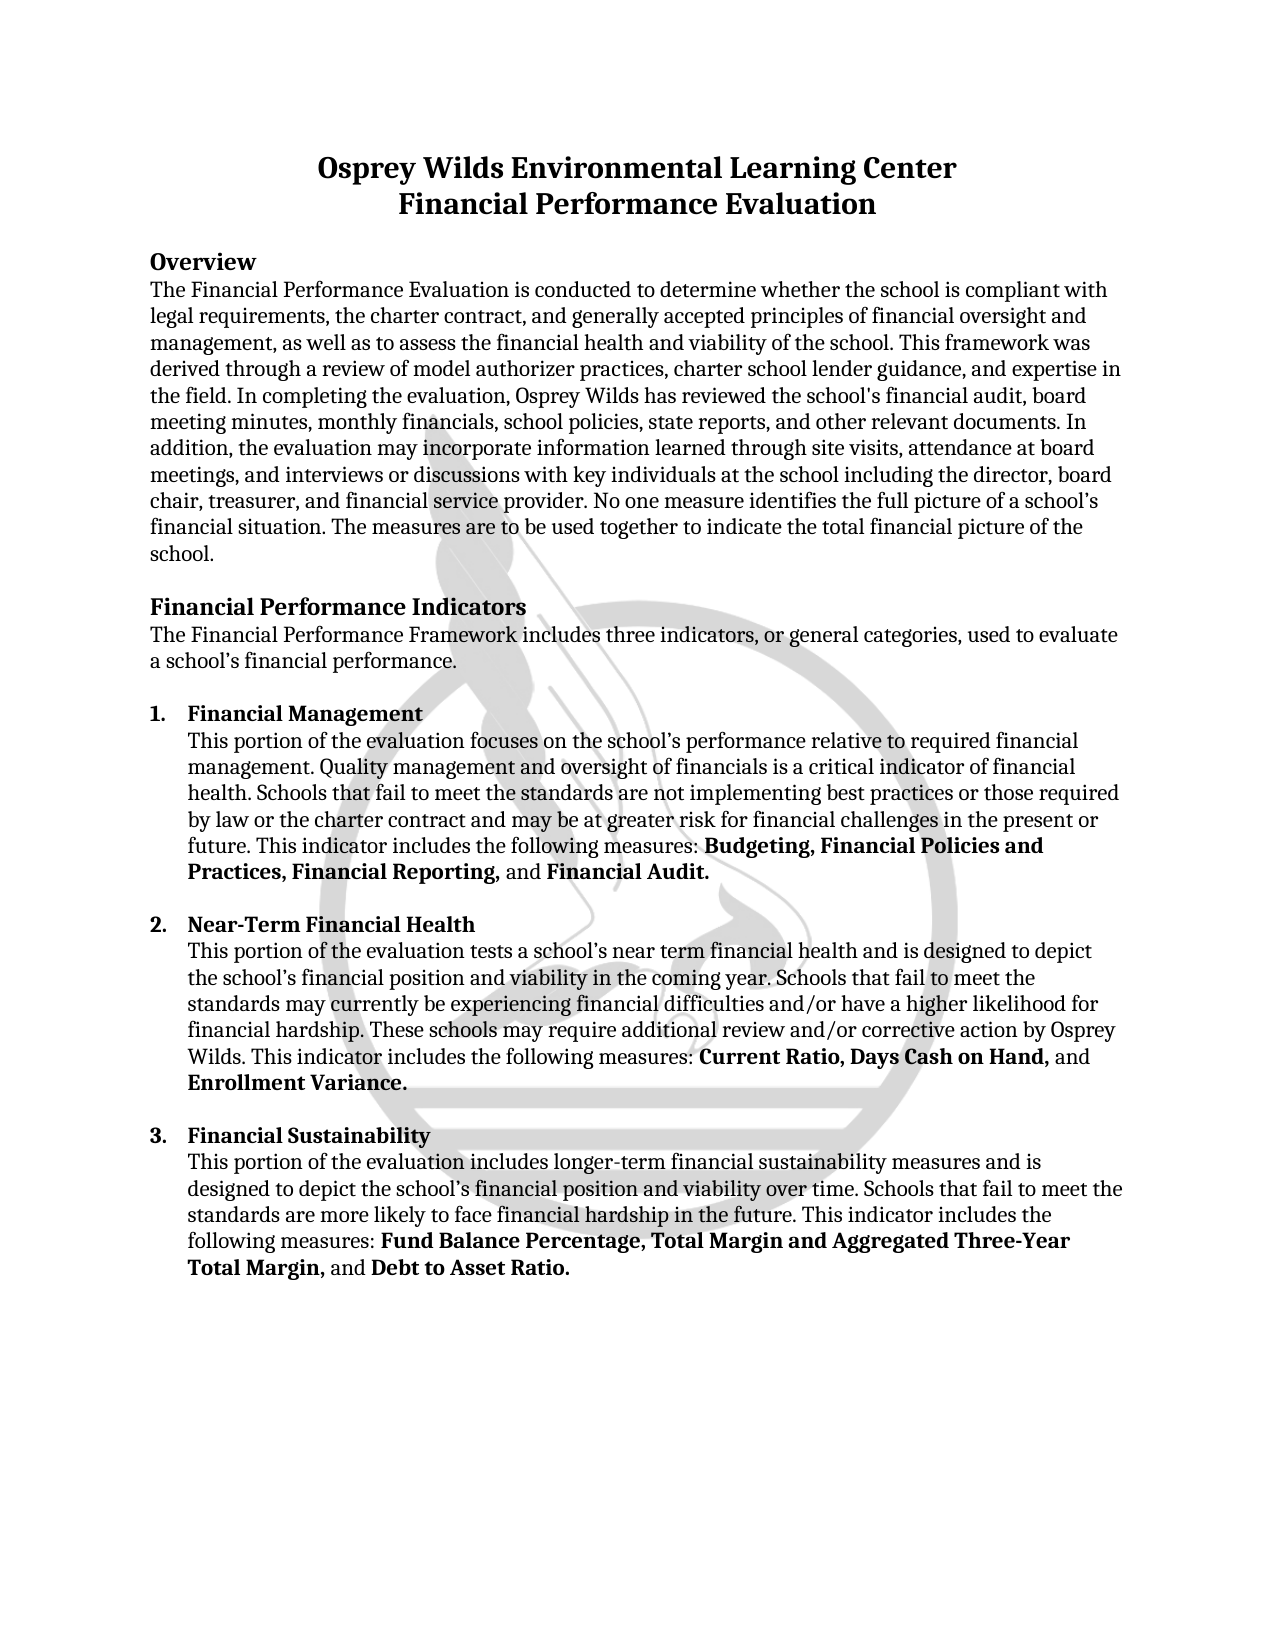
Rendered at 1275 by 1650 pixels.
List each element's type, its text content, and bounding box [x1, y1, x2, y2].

list This portion of the evaluation includes longer-term financial sustainability measures and is designed to depict the school’s financial position and viability over time. Schools that fail to meet the standards are more likely to face financial hardship in the future. This indicator includes the following measures: Fund Balance Percentage, Total Margin and Aggregated Three-Year Total Margin, and Debt to Asset Ratio. [187, 1149, 1125, 1281]
list Near-Term Financial Health [150, 912, 1125, 938]
list This portion of the evaluation focuses on the school’s performance relative to required financial management. Quality management and oversight of financials is a critical indicator of financial health. Schools that fail to meet the standards are not implementing best practices or those required by law or the charter contract and may be at greater risk for financial challenges in the present or future. This indicator includes the following measures: Budgeting, Financial Policies and Practices, Financial Reporting, and Financial Audit. [187, 727, 1125, 886]
text Financial Performance Evaluation [150, 186, 1125, 222]
list Financial Management [150, 701, 1125, 727]
text The Financial Performance Framework includes three indicators, or general categories, used to evaluate a school’s financial performance. [150, 622, 1125, 675]
text Osprey Wilds Environmental Learning Center [150, 150, 1125, 186]
text Financial Performance Indicators [150, 593, 1125, 622]
text The Financial Performance Evaluation is conducted to determine whether the school is compliant with legal requirements, the charter contract, and generally accepted principles of financial oversight and management, as well as to assess the financial health and viability of the school. This framework was derived through a review of model authorizer practices, charter school lender guidance, and expertise in the field. In completing the evaluation, Osprey Wilds has reviewed the school's financial audit, board meeting minutes, monthly financials, school policies, state reports, and other relevant documents. In addition, the evaluation may incorporate information learned through site visits, attendance at board meetings, and interviews or discussions with key individuals at the school including the director, board chair, treasurer, and financial service provider. No one measure identifies the full picture of a school’s financial situation. The measures are to be used together to indicate the total financial picture of the school. [150, 277, 1125, 567]
list This portion of the evaluation tests a school’s near term financial health and is designed to depict the school’s financial position and viability in the coming year. Schools that fail to meet the standards may currently be experiencing financial difficulties and/or have a higher likelihood for financial hardship. These schools may require additional review and/or corrective action by Osprey Wilds. This indicator includes the following measures: Current Ratio, Days Cash on Hand, and Enrollment Variance. [187, 938, 1125, 1096]
list Financial Sustainability [150, 1123, 1125, 1149]
text Overview [150, 248, 1125, 277]
